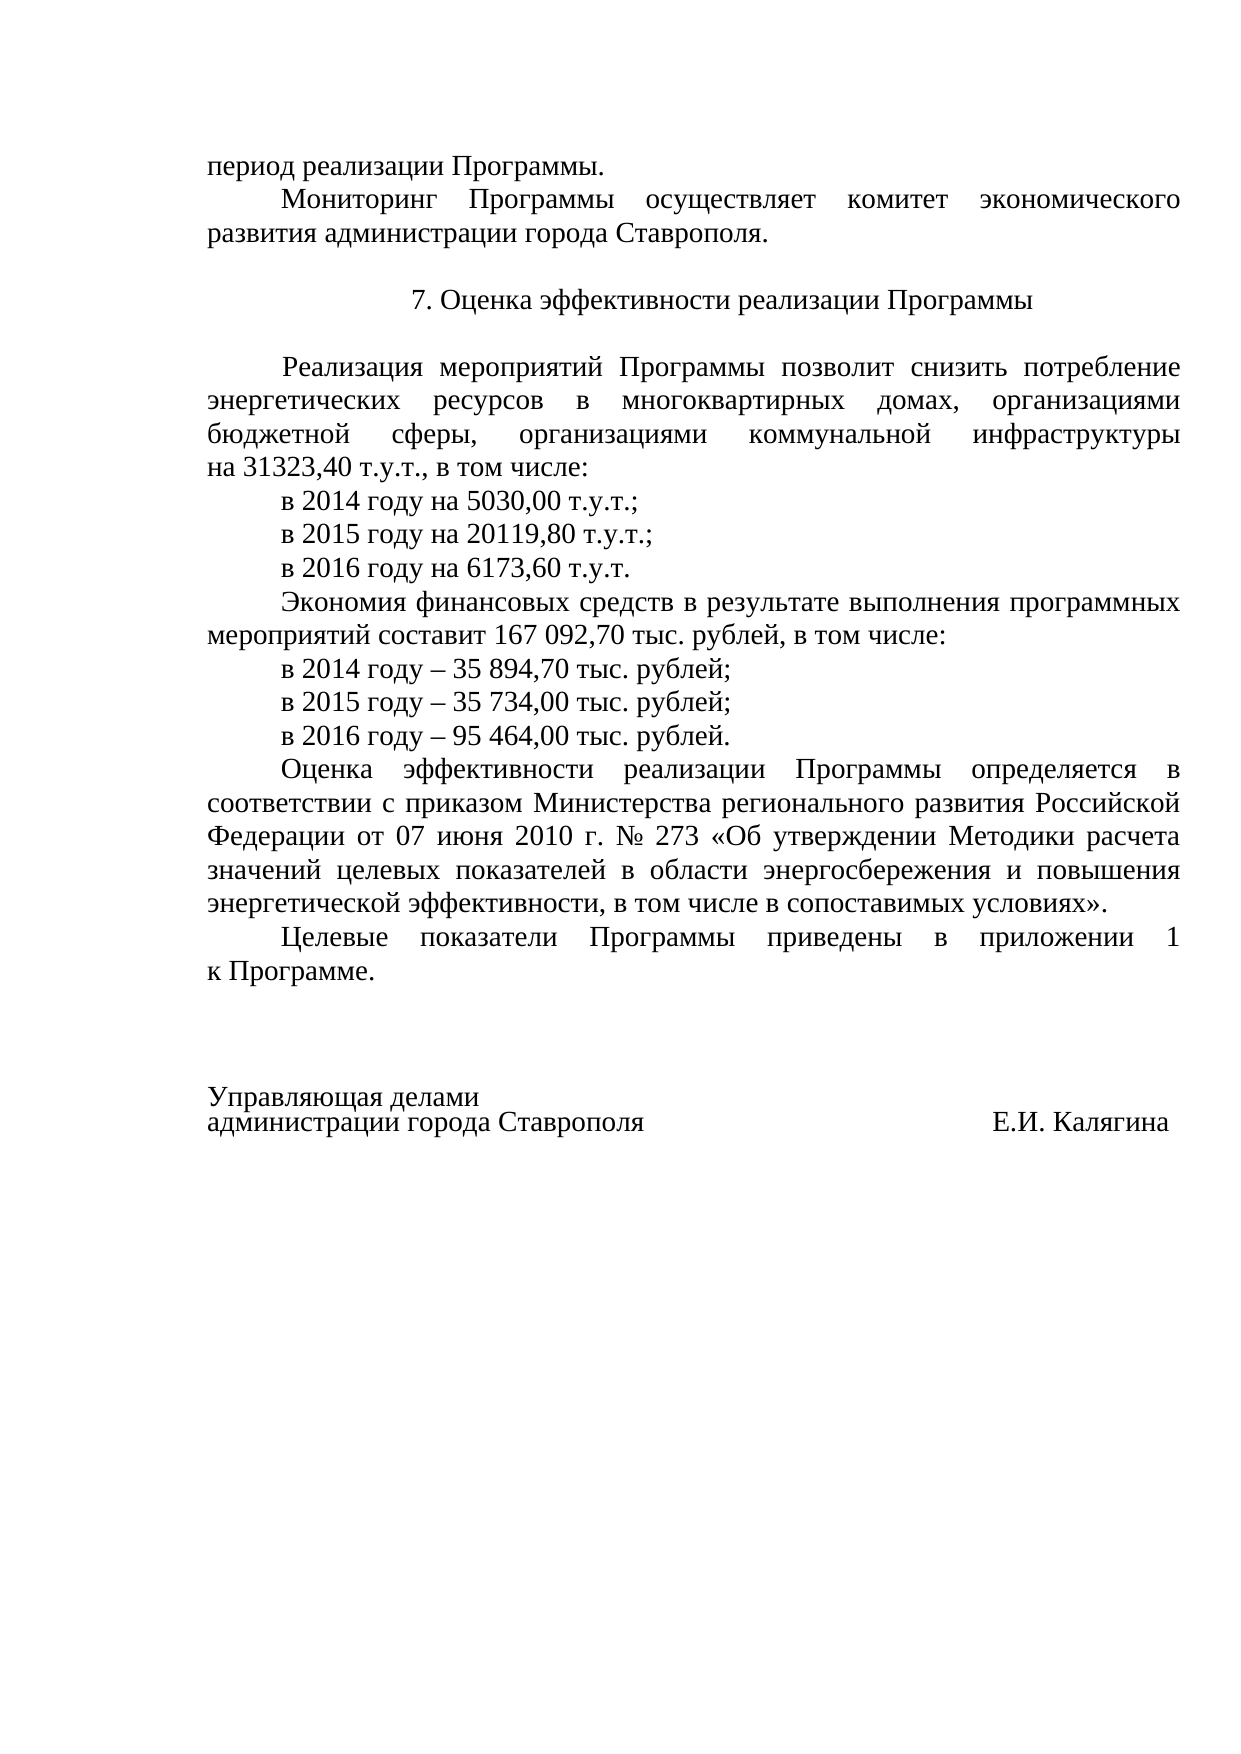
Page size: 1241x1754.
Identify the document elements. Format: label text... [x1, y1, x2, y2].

text Экономия финансовых средств в результате выполнения программных мероприятий составит 167 092,70 тыс. рублей, в том числе: [207, 584, 1181, 651]
text Реализация мероприятий Программы позволит снизить потребление энергетических ресурсов в многоквартирных домах, организациями бюджетной сферы, организациями коммунальной инфраструктуры на 31323,40 т.у.т., в том числе: [207, 349, 1181, 483]
text администрации города Ставрополя Е.И. Калягина [207, 1112, 1181, 1137]
text в 2015 году – 35 734,00 тыс. рублей; [207, 684, 1181, 718]
text в 2015 году на 20119,80 т.у.т.; [207, 517, 1181, 550]
text в 2016 году – 95 464,00 тыс. рублей. [207, 718, 1181, 751]
text Целевые показатели Программы приведены в приложении 1 к Программе. [207, 919, 1181, 986]
text Оценка эффективности реализации Программы определяется в соответствии с приказом Министерства регионального развития Российской Федерации от 07 июня 2010 г. № 273 «Об утверждении Методики расчета значений целевых показателей в области энергосбережения и повышения энергетической эффективности, в том числе в сопоставимых условиях». [207, 751, 1181, 919]
text Управляющая делами [207, 1087, 1181, 1112]
text в 2014 году – 35 894,70 тыс. рублей; [207, 651, 1181, 684]
text Мониторинг Программы осуществляет комитет экономического развития администрации города Ставрополя. [207, 181, 1181, 248]
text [207, 148, 1181, 181]
text в 2014 году на 5030,00 т.у.т.; [207, 483, 1181, 517]
text 7. Оценка эффективности реализации Программы [207, 282, 1181, 315]
text в 2016 году на 6173,60 т.у.т. [207, 550, 1181, 584]
